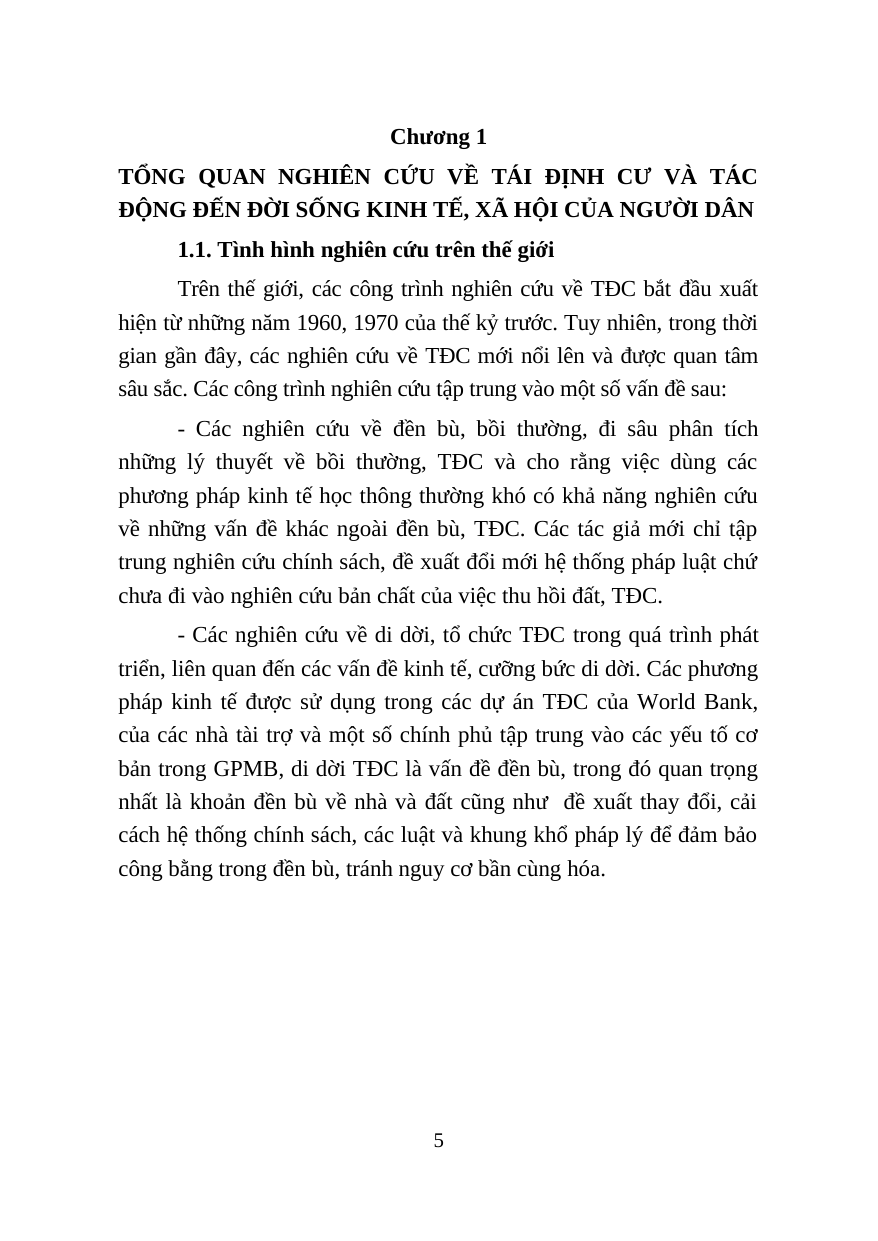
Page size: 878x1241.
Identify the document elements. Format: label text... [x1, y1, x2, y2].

text Trên thế giới, các công trình nghiên cứu về TĐC bắt đầu xuất hiện từ những năm 1960, 1970 của thế kỷ trước. Tuy nhiên, trong thời gian gần đây, các nghiên cứu về TĐC mới nổi lên và được quan tâm sâu sắc. Các công trình nghiên cứu tập trung vào một số vấn đề sau: [118, 270, 759, 403]
subtitle 1.1. Tình hình nghiên cứu trên thế giới [118, 231, 759, 264]
subtitle TỔNG QUAN NGHIÊN CỨU VỀ TÁI ĐỊNH CƯ VÀ TÁC ĐỘNG ĐẾN ĐỜI SỐNG KINH TẾ, XÃ HỘI CỦA NGƯỜI DÂN [118, 158, 759, 224]
text - Các nghiên cứu về di dời, tổ chức TĐC trong quá trình phát triển, liên quan đến các vấn đề kinh tế, cưỡng bức di dời. Các phương pháp kinh tế được sử dụng trong các dự án TĐC của World Bank, của các nhà tài trợ và một số chính phủ tập trung vào các yếu tố cơ bản trong GPMB, di dời TĐC là vấn đề đền bù, trong đó quan trọng nhất là khoản đền bù về nhà và đất cũng như đề xuất thay đổi, cải cách hệ thống chính sách, các luật và khung khổ pháp lý để đảm bảo công bằng trong đền bù, tránh nguy cơ bần cùng hóa. [118, 616, 759, 883]
text - Các nghiên cứu về đền bù, bồi thường, đi sâu phân tích những lý thuyết về bồi thường, TĐC và cho rằng việc dùng các phương pháp kinh tế học thông thường khó có khả năng nghiên cứu về những vấn đề khác ngoài đền bù, TĐC. Các tác giả mới chỉ tập trung nghiên cứu chính sách, đề xuất đổi mới hệ thống pháp luật chứ chưa đi vào nghiên cứu bản chất của việc thu hồi đất, TĐC. [118, 410, 759, 610]
text Chương 1 [118, 118, 759, 151]
